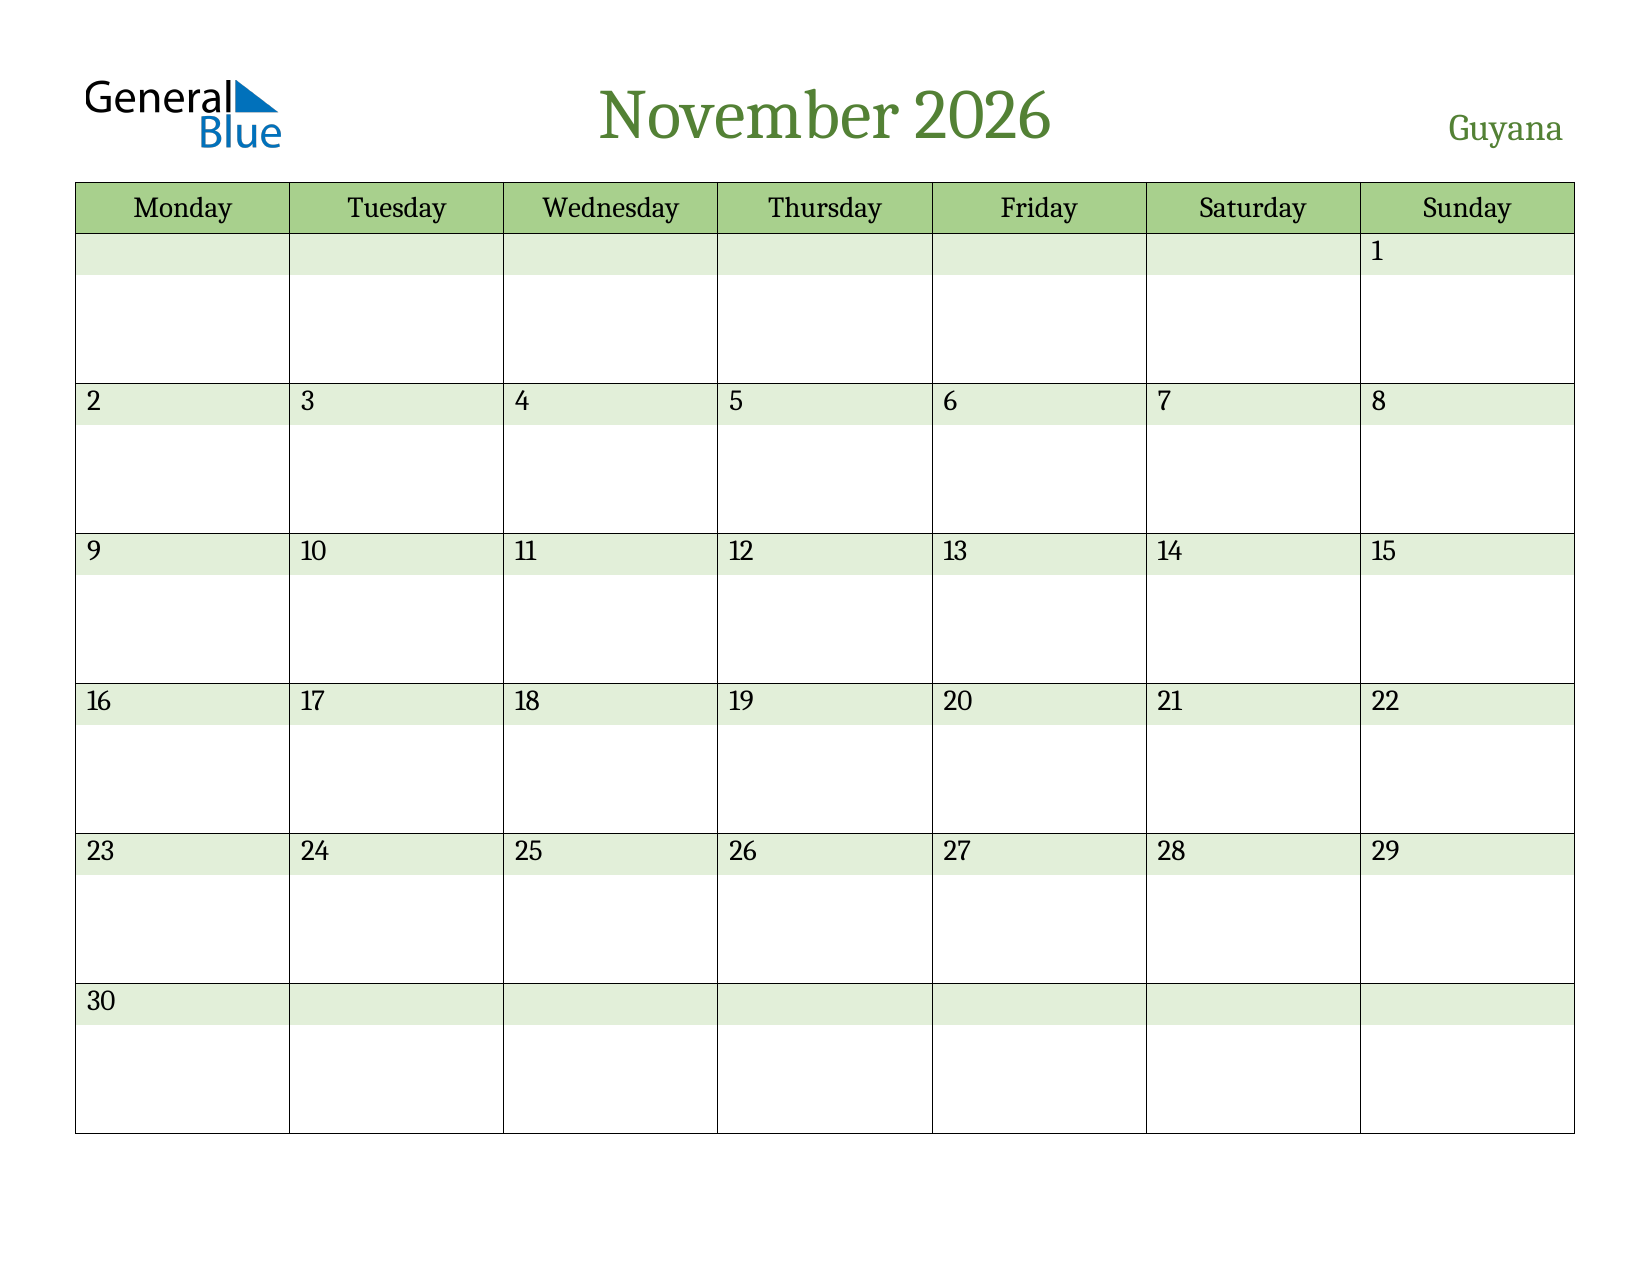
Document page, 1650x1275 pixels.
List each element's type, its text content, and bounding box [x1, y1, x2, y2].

table_cell [1361, 575, 1574, 683]
table_cell [76, 575, 289, 683]
table_cell [290, 1025, 503, 1133]
table_cell 2 [76, 384, 289, 425]
table_cell [504, 575, 717, 683]
table_cell 18 [504, 684, 717, 725]
table_cell [933, 1025, 1146, 1133]
table_cell 16 [76, 684, 289, 725]
table_header Guyana [1146, 75, 1574, 182]
table_cell 30 [76, 984, 289, 1025]
table_cell 24 [290, 834, 503, 875]
table_cell [718, 275, 932, 383]
table_cell [933, 984, 1146, 1025]
table_cell 27 [933, 834, 1146, 875]
table_cell 22 [1361, 684, 1574, 725]
table_cell Friday [933, 183, 1146, 233]
table_cell [76, 725, 289, 833]
table_cell [1147, 425, 1360, 533]
table_cell [290, 725, 503, 833]
table_cell Tuesday [290, 183, 503, 233]
table_cell 19 [718, 684, 932, 725]
table_cell 1 [1361, 234, 1574, 275]
table_cell 23 [76, 834, 289, 875]
table_cell 7 [1147, 384, 1360, 425]
table_header November 2026 [504, 75, 1146, 182]
table_cell Sunday [1361, 183, 1574, 233]
table_cell [76, 425, 289, 533]
picture [86, 80, 281, 148]
table_cell [1361, 425, 1574, 533]
table_cell [718, 725, 932, 833]
table_cell 13 [933, 534, 1146, 575]
table_cell [504, 1025, 717, 1133]
table_cell [933, 575, 1146, 683]
table_cell [933, 725, 1146, 833]
table_cell 12 [718, 534, 932, 575]
table_cell [76, 875, 289, 983]
table_cell [718, 1025, 932, 1133]
table_cell [76, 275, 289, 383]
table_cell 11 [504, 534, 717, 575]
table_cell Monday [76, 183, 289, 233]
table_cell [718, 234, 932, 275]
table_cell [718, 575, 932, 683]
table_cell [1147, 984, 1360, 1025]
table_cell 14 [1147, 534, 1360, 575]
table_cell [1147, 725, 1360, 833]
table_cell [1361, 984, 1574, 1025]
table_cell [1361, 875, 1574, 983]
table_cell Saturday [1147, 183, 1360, 233]
table_cell [290, 425, 503, 533]
table_cell [504, 984, 717, 1025]
table_cell 28 [1147, 834, 1360, 875]
table_cell 17 [290, 684, 503, 725]
table_header [76, 75, 503, 182]
table_cell [1147, 275, 1360, 383]
table_cell [1147, 234, 1360, 275]
table_cell 3 [290, 384, 503, 425]
table_cell [504, 875, 717, 983]
table_cell 9 [76, 534, 289, 575]
table_cell [1147, 1025, 1360, 1133]
table_cell 26 [718, 834, 932, 875]
table_cell [718, 425, 932, 533]
table_cell [290, 875, 503, 983]
table_cell [718, 984, 932, 1025]
table_cell [1361, 1025, 1574, 1133]
table_cell [290, 575, 503, 683]
table_cell 8 [1361, 384, 1574, 425]
table_cell [933, 425, 1146, 533]
table_cell 15 [1361, 534, 1574, 575]
table_cell [290, 984, 503, 1025]
table_cell Thursday [718, 183, 932, 233]
table_cell [504, 234, 717, 275]
table_cell [1147, 875, 1360, 983]
table_cell [76, 234, 289, 275]
table_cell 25 [504, 834, 717, 875]
table_cell [76, 1025, 289, 1133]
table_cell 29 [1361, 834, 1574, 875]
table_cell [1361, 275, 1574, 383]
table_cell 5 [718, 384, 932, 425]
table_cell [718, 875, 932, 983]
table_cell Wednesday [504, 183, 717, 233]
table_cell 6 [933, 384, 1146, 425]
table_cell [1361, 725, 1574, 833]
table_cell 10 [290, 534, 503, 575]
table_cell 21 [1147, 684, 1360, 725]
table_cell [933, 875, 1146, 983]
table_cell [504, 725, 717, 833]
table_cell [1147, 575, 1360, 683]
table_cell [933, 234, 1146, 275]
table_cell 20 [933, 684, 1146, 725]
table_cell [504, 275, 717, 383]
table_cell [504, 425, 717, 533]
table_cell [290, 234, 503, 275]
table_cell 4 [504, 384, 717, 425]
table_cell [290, 275, 503, 383]
table_cell [933, 275, 1146, 383]
